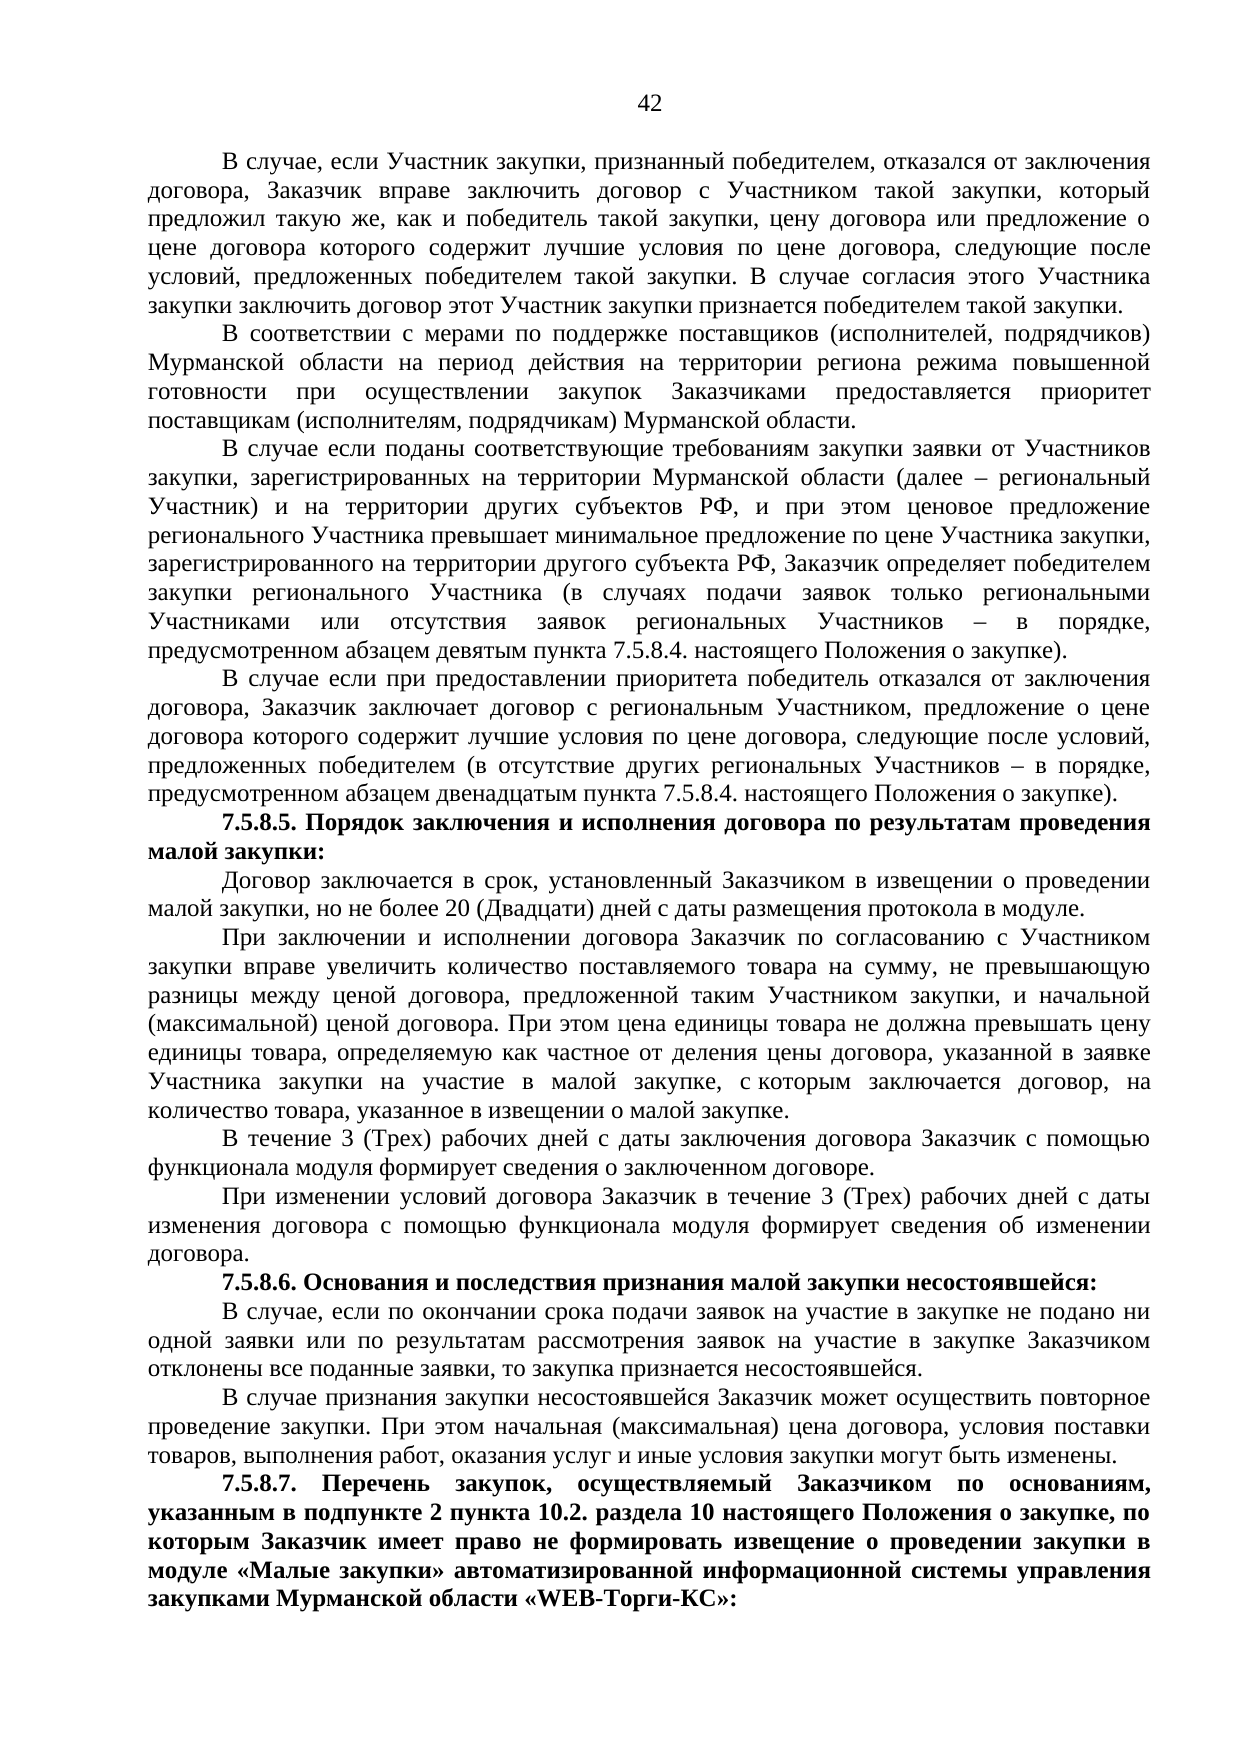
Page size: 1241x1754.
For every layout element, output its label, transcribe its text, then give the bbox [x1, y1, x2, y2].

text В случае если при предоставлении приоритета победитель отказался от заключения договора, Заказчик заключает договор с региональным Участником, предложение о цене договора которого содержит лучшие условия по цене договора, следующие после условий, предложенных победителем (в отсутствие других региональных Участников – в порядке, предусмотренном абзацем двенадцатым пункта 7.5.8.4. настоящего Положения о закупке). [148, 663, 1152, 807]
text В случае если поданы соответствующие требованиям закупки заявки от Участников закупки, зарегистрированных на территории Мурманской области (далее – региональный Участник) и на территории других субъектов РФ, и при этом ценовое предложение регионального Участника превышает минимальное предложение по цене Участника закупки, зарегистрированного на территории другого субъекта РФ, Заказчик определяет победителем закупки регионального Участника (в случаях подачи заявок только региональными Участниками или отсутствия заявок региональных Участников – в порядке, предусмотренном абзацем девятым пункта 7.5.8.4. настоящего Положения о закупке). [148, 433, 1152, 663]
text 7.5.8.6. Основания и последствия признания малой закупки несостоявшейся: [148, 1267, 1152, 1296]
text 7.5.8.5. Порядок заключения и исполнения договора по результатам проведения малой закупки: [148, 807, 1152, 865]
text В соответствии с мерами по поддержке поставщиков (исполнителей, подрядчиков) Мурманской области на период действия на территории региона режима повышенной готовности при осуществлении закупок Заказчиками предоставляется приоритет поставщикам (исполнителям, подрядчикам) Мурманской области. [148, 318, 1152, 433]
text В случае, если по окончании срока подачи заявок на участие в закупке не подано ни одной заявки или по результатам рассмотрения заявок на участие в закупке Заказчиком отклонены все поданные заявки, то закупка признается несостоявшейся. [148, 1296, 1152, 1382]
text При изменении условий договора Заказчик в течение 3 (Трех) рабочих дней с даты изменения договора с помощью функционала модуля формирует сведения об изменении договора. [148, 1181, 1152, 1267]
text В течение 3 (Трех) рабочих дней с даты заключения договора Заказчик с помощью функционала модуля формирует сведения о заключенном договоре. [148, 1123, 1152, 1181]
text 7.5.8.7. Перечень закупок, осуществляемый Заказчиком по основаниям, указанным в подпункте 2 пункта 10.2. раздела 10 настоящего Положения о закупке, по которым Заказчик имеет право не формировать извещение о проведении закупки в модуле «Малые закупки» автоматизированной информационной системы управления закупками Мурманской области «WEB-Торги-КС»: [148, 1468, 1152, 1612]
text При заключении и исполнении договора Заказчик по согласованию с Участником закупки вправе увеличить количество поставляемого товара на сумму, не превышающую разницы между ценой договора, предложенной таким Участником закупки, и начальной (максимальной) ценой договора. При этом цена единицы товара не должна превышать цену единицы товара, определяемую как частное от деления цены договора, указанной в заявке Участника закупки на участие в малой закупке, с которым заключается договор, на количество товара, указанное в извещении о малой закупке. [148, 922, 1152, 1123]
text В случае признания закупки несостоявшейся Заказчик может осуществить повторное проведение закупки. При этом начальная (максимальная) цена договора, условия поставки товаров, выполнения работ, оказания услуг и иные условия закупки могут быть изменены. [148, 1382, 1152, 1468]
text В случае, если Участник закупки, признанный победителем, отказался от заключения договора, Заказчик вправе заключить договор с Участником такой закупки, который предложил такую же, как и победитель такой закупки, цену договора или предложение о цене договора которого содержит лучшие условия по цене договора, следующие после условий, предложенных победителем такой закупки. В случае согласия этого Участника закупки заключить договор этот Участник закупки признается победителем такой закупки. [148, 146, 1152, 318]
text Договор заключается в срок, установленный Заказчиком в извещении о проведении малой закупки, но не более 20 (Двадцати) дней с даты размещения протокола в модуле. [148, 865, 1152, 922]
